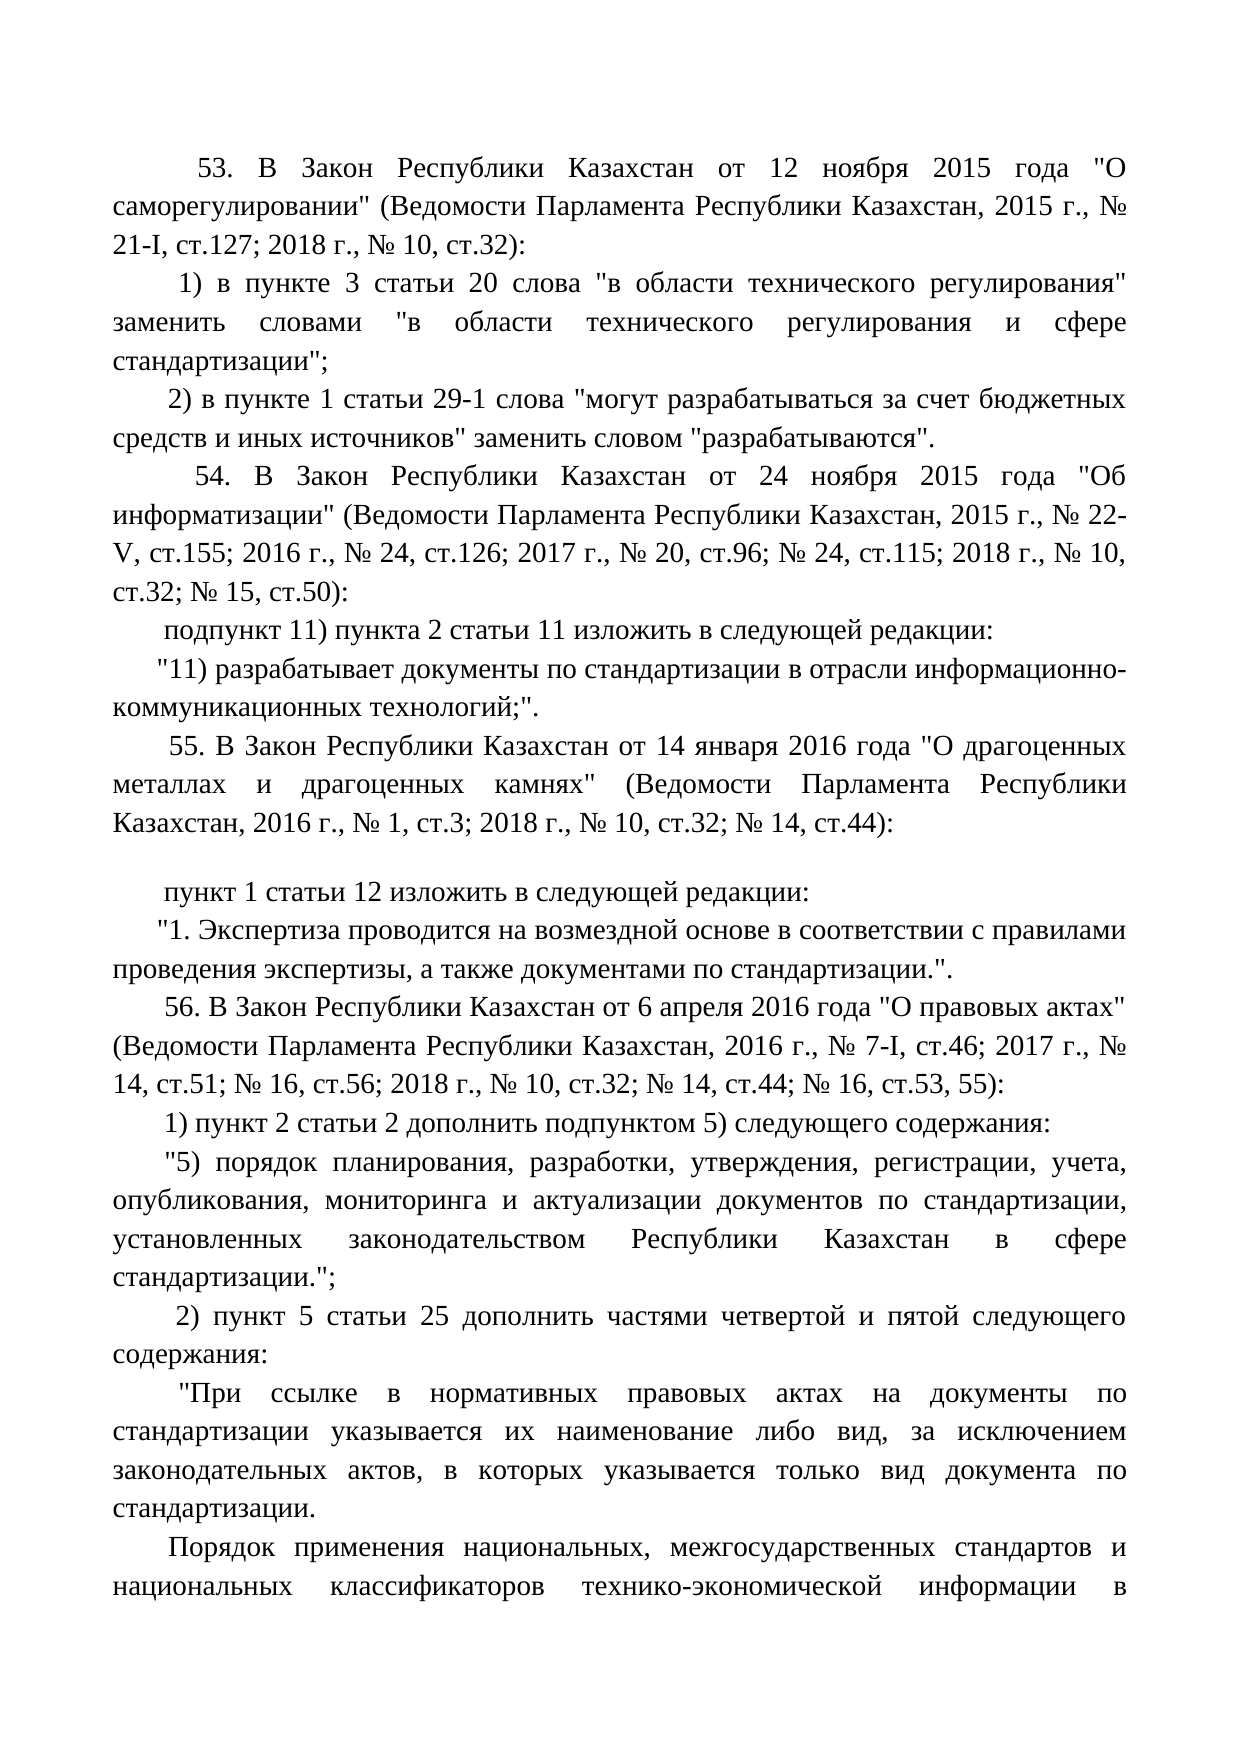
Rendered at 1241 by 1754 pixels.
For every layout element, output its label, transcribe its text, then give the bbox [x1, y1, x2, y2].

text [112, 1529, 1128, 1601]
text 56. В Закон Республики Казахстан от 6 апреля 2016 года "О правовых актах" (Ведомости Парламента Республики Казахстан, 2016 г., № 7-I, cт.46; 2017 г., № 14, ст.51; № 16, ст.56; 2018 г., № 10, ст.32; № 14, ст.44; № 16, ст.53, 55): [112, 989, 1128, 1100]
text 1) пункт 2 статьи 2 дополнить подпунктом 5) следующего содержания: [112, 1105, 1128, 1139]
text "5) порядок планирования, разработки, утверждения, регистрации, учета, опубликования, мониторинга и актуализации документов по стандартизации, установленных законодательством Республики Казахстан в сфере стандартизации."; [112, 1144, 1128, 1293]
text "При ссылке в нормативных правовых актах на документы по стандартизации указывается их наименование либо вид, за исключением законодательных актов, в которых указывается только вид документа по стандартизации. [112, 1375, 1128, 1524]
text 53. В Закон Республики Казахстан от 12 ноября 2015 года "О саморегулировании" (Ведомости Парламента Республики Казахстан, 2015 г., № 21-I, cт.127; 2018 г., № 10, ст.32): [112, 150, 1128, 261]
text подпункт 11) пункта 2 статьи 11 изложить в следующей редакции: [112, 612, 1128, 646]
text 55. В Закон Республики Казахстан от 14 января 2016 года "О драгоценных металлах и драгоценных камнях" (Ведомости Парламента Республики Казахстан, 2016 г., № 1, cт.3; 2018 г., № 10, ст.32; № 14, ст.44): [112, 728, 1128, 839]
text 2) пункт 5 статьи 25 дополнить частями четвертой и пятой следующего содержания: [112, 1298, 1128, 1370]
text 2) в пункте 1 статьи 29-1 слова "могут разрабатываться за счет бюджетных средств и иных источников" заменить словом "разрабатываются". [112, 381, 1128, 453]
text пункт 1 статьи 12 изложить в следующей редакции: [112, 874, 1128, 907]
text 1) в пункте 3 статьи 20 слова "в области технического регулирования" заменить словами "в области технического регулирования и сфере стандартизации"; [112, 266, 1128, 376]
text 54. В Закон Республики Казахстан от 24 ноября 2015 года "Об информатизации" (Ведомости Парламента Республики Казахстан, 2015 г., № 22-V, cт.155; 2016 г., № 24, cт.126; 2017 г., № 20, ст.96; № 24, ст.115; 2018 г., № 10, ст.32; № 15, ст.50): [112, 458, 1128, 607]
text "1. Экспертиза проводится на возмездной основе в соответствии с правилами проведения экспертизы, а также документами по стандартизации.". [112, 912, 1128, 984]
text "11) разрабатывает документы по стандартизации в отрасли информационно-коммуникационных технологий;". [112, 651, 1128, 723]
